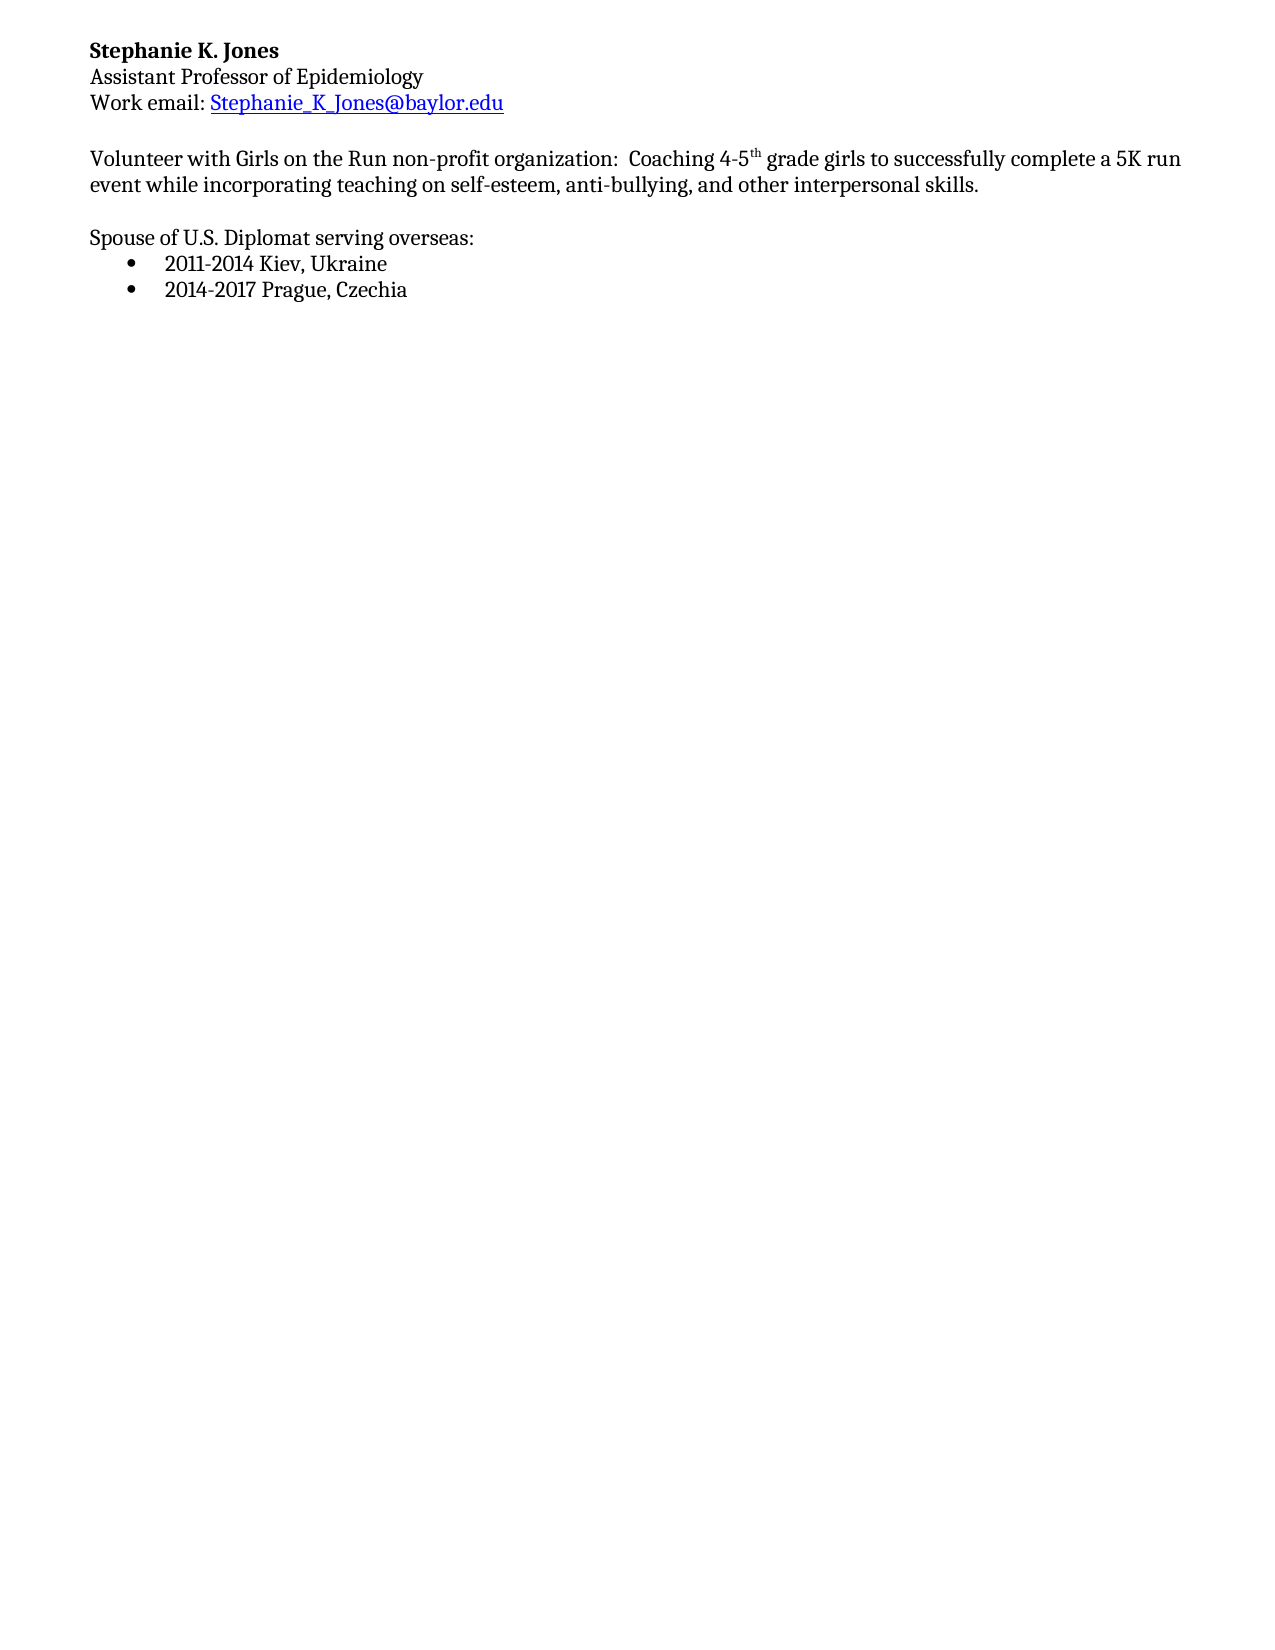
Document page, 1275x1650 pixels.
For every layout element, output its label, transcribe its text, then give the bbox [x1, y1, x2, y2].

list 2011-2014 Kiev, Ukraine [127, 251, 1185, 277]
text Spouse of U.S. Diplomat serving overseas: [90, 224, 1185, 251]
list 2014-2017 Prague, Czechia [127, 277, 1185, 303]
text Volunteer with Girls on the Run non-profit organization: Coaching 4-5th grade girls to successfully complete a 5K run event while incorporating teaching on self-esteem, anti-bullying, and other interpersonal skills. [90, 145, 1185, 198]
